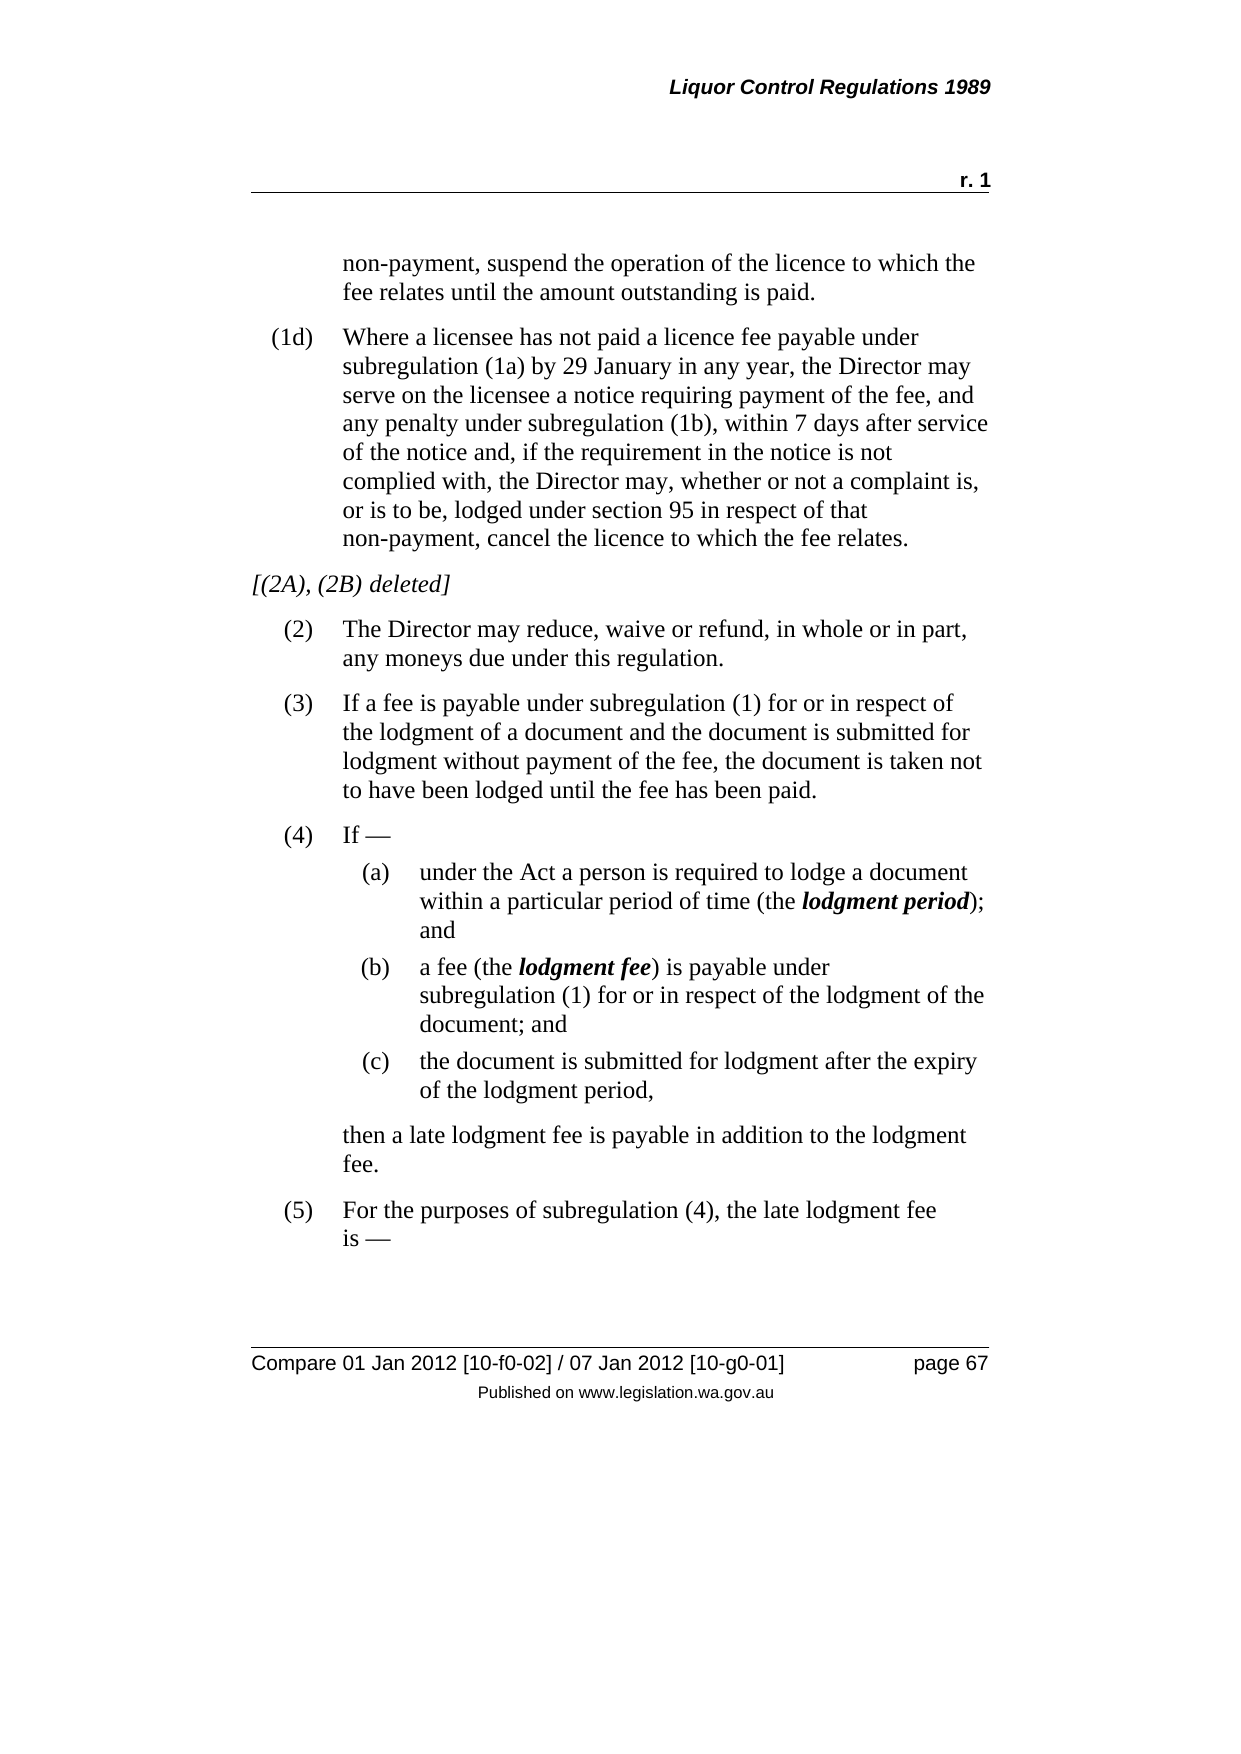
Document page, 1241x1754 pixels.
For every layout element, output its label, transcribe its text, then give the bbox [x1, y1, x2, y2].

text (1d) Where a licensee has not paid a licence fee payable under subregulation (1a) by 29 January in any year, the Director may serve on the licensee a notice requiring payment of the fee, and any penalty under subregulation (1b), within 7 days after service of the notice and, if the requirement in the notice is not complied with, the Director may, whether or not a complaint is, or is to be, lodged under section 95 in respect of that non-payment, cancel the licence to which the fee relates. [251, 322, 989, 552]
text (a) under the Act a person is required to lodge a document within a particular period of time (the lodgment period); and [251, 857, 989, 943]
text (3) If a fee is payable under subregulation (1) for or in respect of the lodgment of a document and the document is submitted for lodgment without payment of the fee, the document is taken not to have been lodged until the fee has been paid. [251, 688, 989, 803]
text (2) The Director may reduce, waive or refund, in whole or in part, any moneys due under this regulation. [251, 614, 989, 672]
text (c) the document is submitted for lodgment after the expiry of the lodgment period, [251, 1046, 989, 1104]
text then a late lodgment fee is payable in addition to the lodgment fee. [251, 1121, 989, 1178]
text (5) For the purposes of subregulation (4), the late lodgment fee is — [251, 1195, 989, 1252]
text (b) a fee (the lodgment fee) is payable under subregulation (1) for or in respect of the lodgment of the document; and [251, 952, 989, 1038]
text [251, 248, 989, 306]
text [(2A), (2B) eted] [251, 569, 989, 598]
text (4) If — [251, 820, 989, 849]
